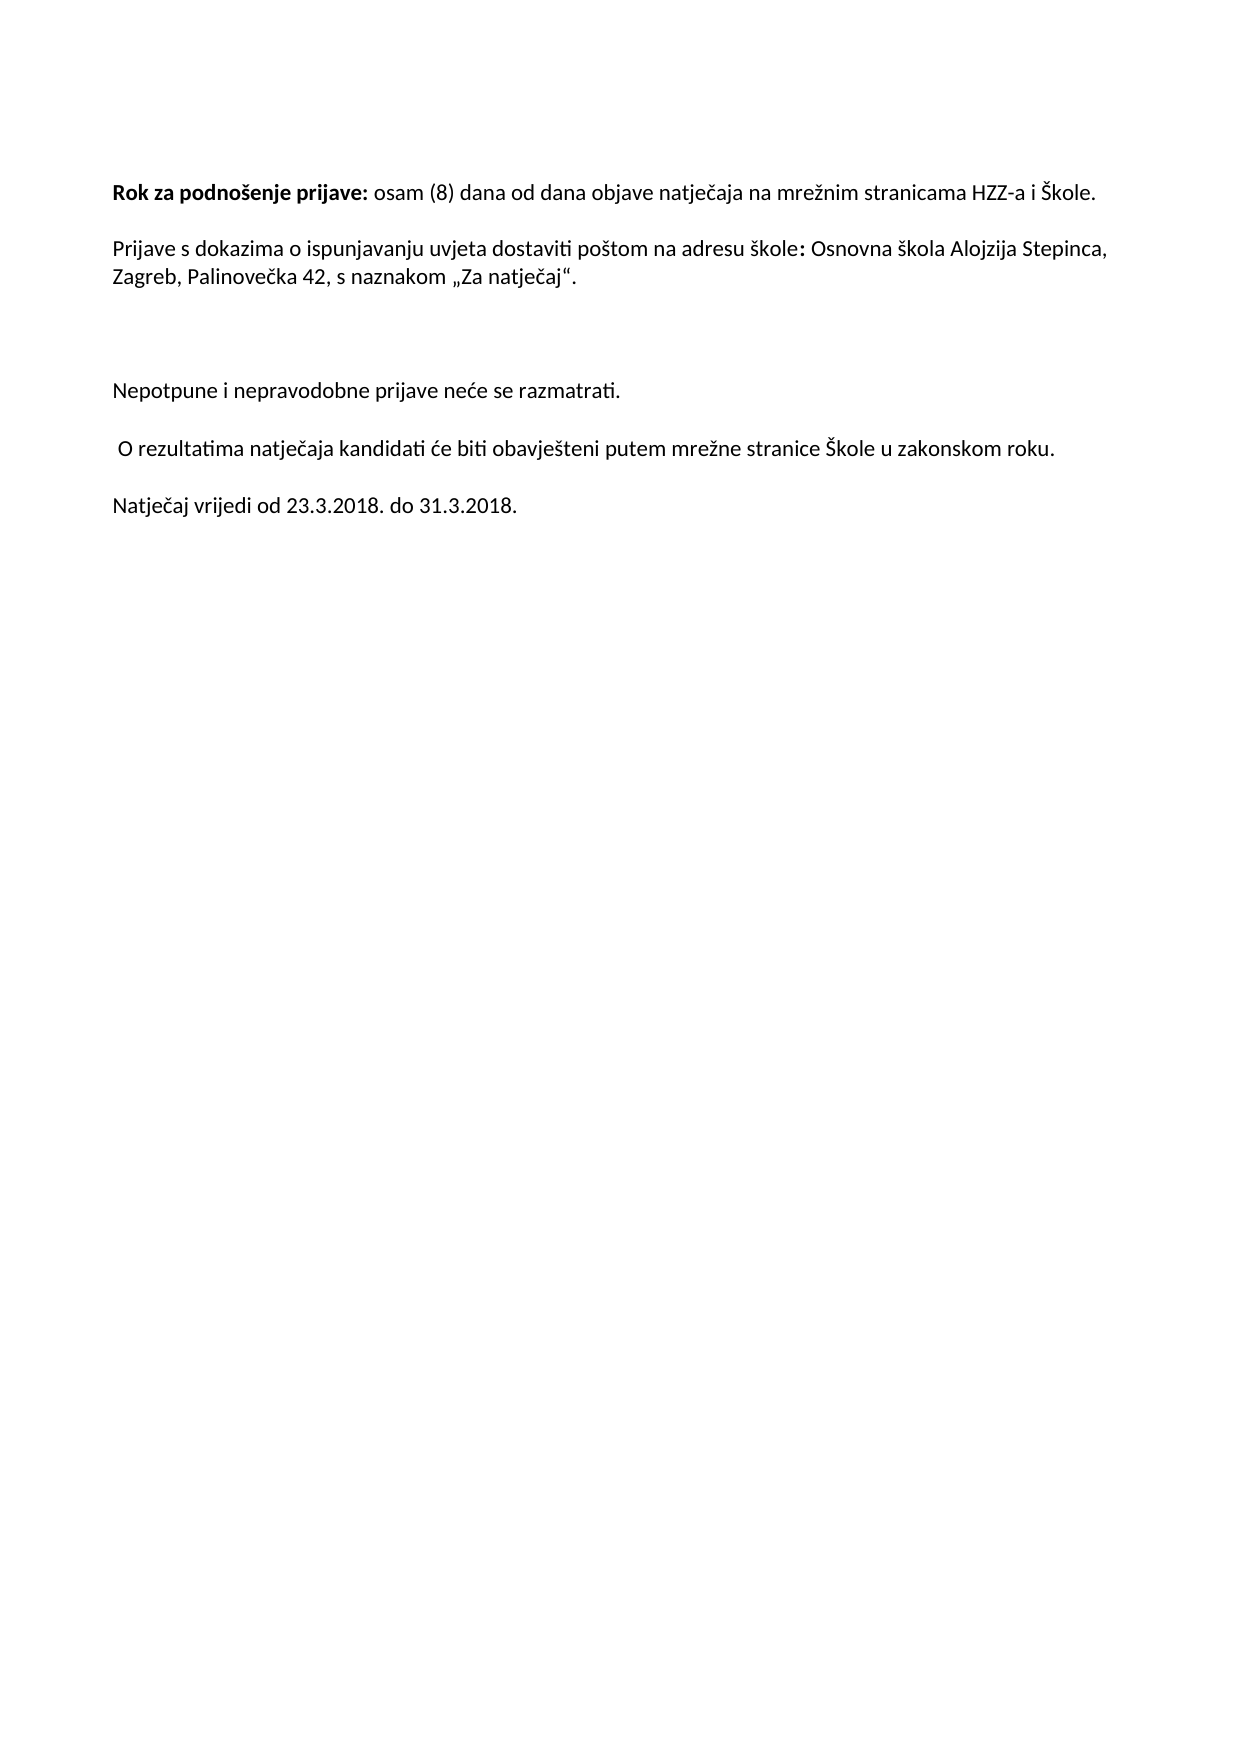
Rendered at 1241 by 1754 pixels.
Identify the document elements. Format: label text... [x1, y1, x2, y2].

text Nepotpune i nepravodobne prijave neće se razmatrati. [112, 376, 1128, 404]
text O rezultatima natječaja kandidati će biti obavješteni putem mrežne stranice Škole u zakonskom roku. [112, 434, 1128, 462]
text Prijave s dokazima o ispunjavanju uvjeta dostaviti poštom na adresu škole: Osnovna škola Alojzija Stepinca, Zagreb, Palinovečka 42, s naznakom „Za natječaj“. [112, 234, 1128, 290]
text Natječaj vrijedi od 23.3.2018. do 31.3.2018. [112, 491, 1128, 519]
text Rok za podnošenje prijave: osam (8) dana od dana objave natječaja na mrežnim stranicama HZZ-a i Škole. [112, 178, 1128, 206]
